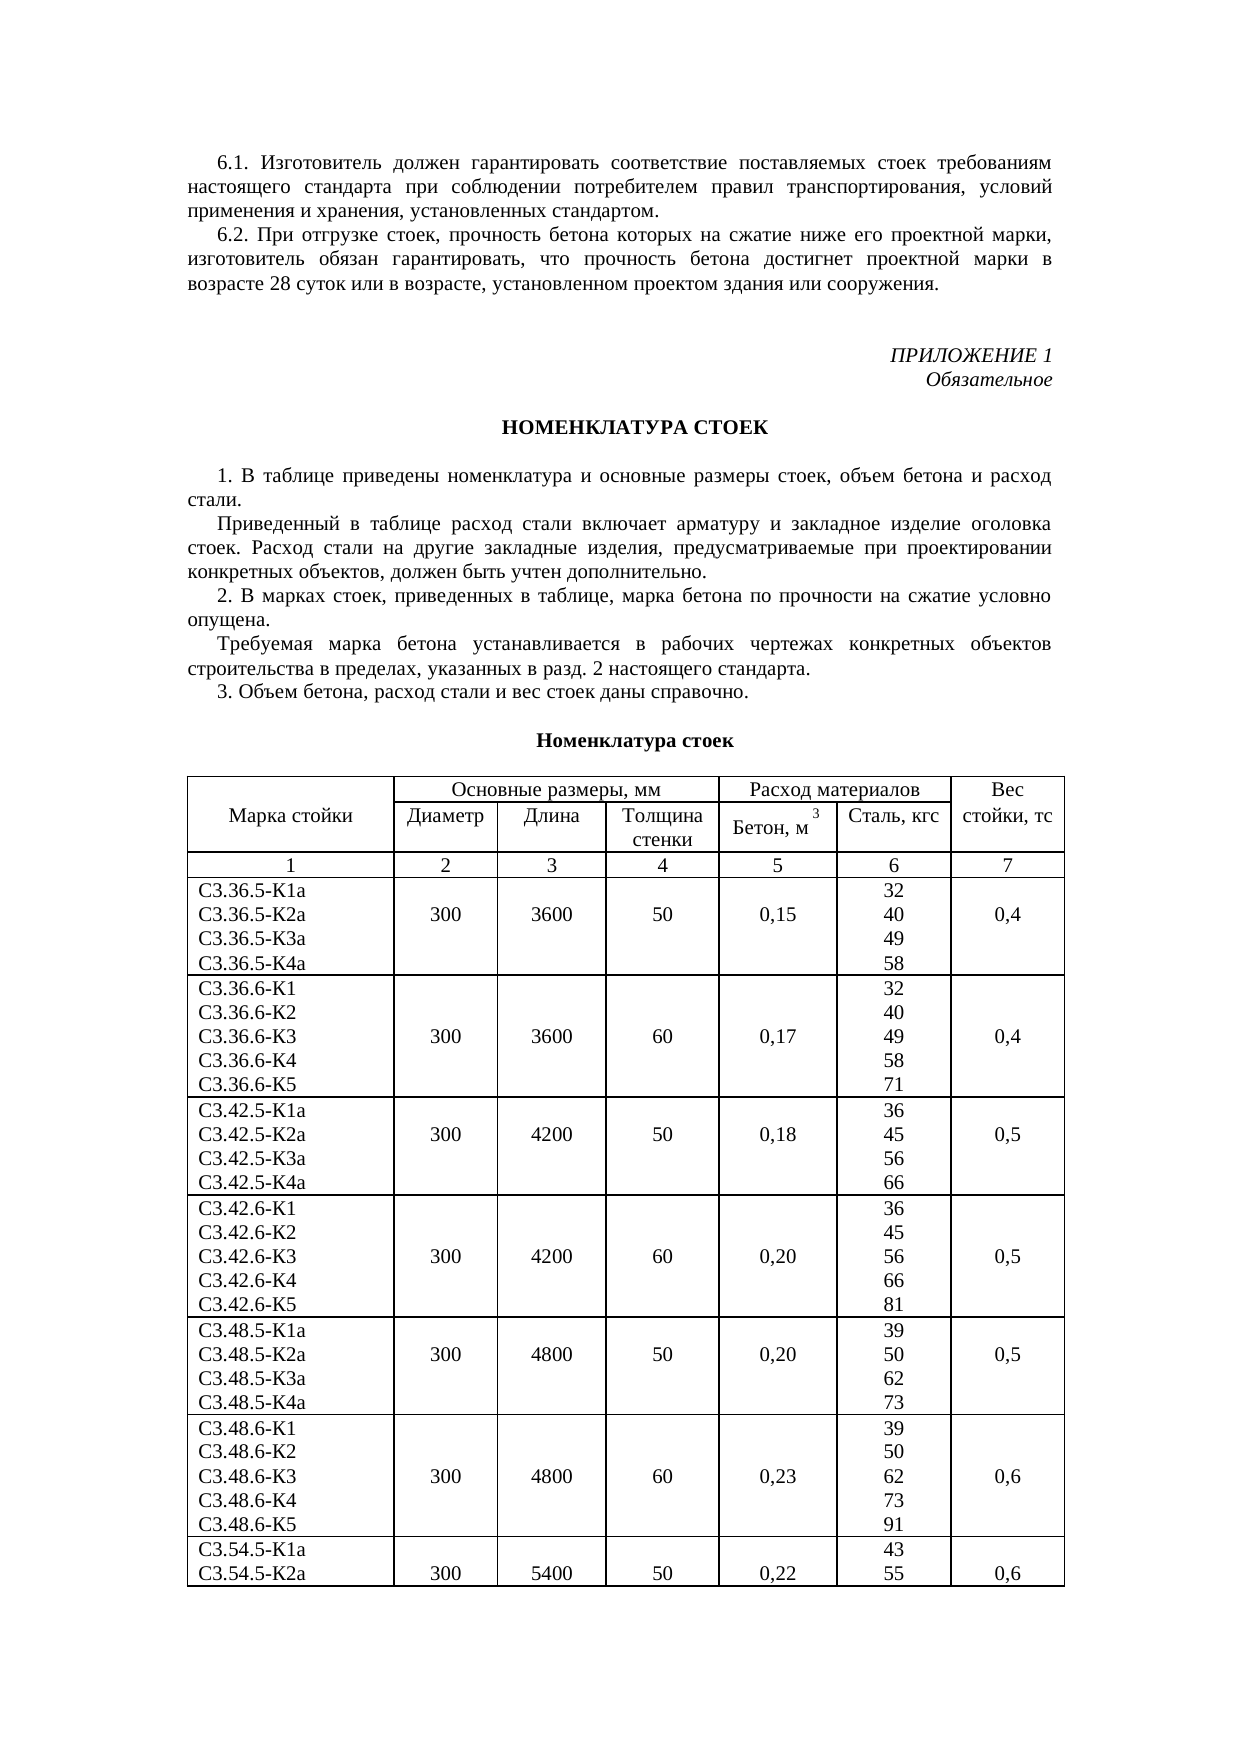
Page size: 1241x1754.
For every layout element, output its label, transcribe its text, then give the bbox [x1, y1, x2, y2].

table_cell 32 40 49 58 [838, 878, 950, 974]
table_cell 50 [607, 1537, 718, 1585]
table_cell 4 [607, 853, 718, 877]
table_cell С3.48.5-К1а С3.48.5-К2а С3.48.5-К3а С3.48.5-К4а [188, 1318, 393, 1414]
table_cell 300 [395, 1318, 497, 1414]
table_cell 50 [607, 878, 718, 974]
table_cell Толщина стенки [607, 803, 718, 851]
table_cell 7 [952, 853, 1064, 877]
table_cell 300 [395, 1098, 497, 1194]
table_header Основные размеры, мм [395, 777, 718, 801]
table_cell 300 [395, 1537, 497, 1585]
table_cell С3.36.6-К1 С3.36.6-К2 С3.36.6-К3 С3.36.6-К4 С3.36.6-К5 [188, 976, 393, 1096]
text Требуемая марка бетона устанавливается в рабочих чертежах конкретных объектов строительства в пределах, указанных в разд. 2 настоящего стандарта. [187, 631, 1053, 679]
table_cell 0,20 [720, 1196, 836, 1316]
table_cell 39 50 62 73 91 [838, 1415, 950, 1536]
table_header Расход материалов [720, 777, 950, 801]
table_cell Бетон, м [720, 803, 836, 851]
table_cell Длина [498, 803, 605, 851]
table_cell 4800 [498, 1318, 605, 1414]
text Приведенный в таблице расход стали включает арматуру и закладное изделие оголовка стоек. Расход стали на другие закладные изделия, предусматриваемые при проектировании конкретных объектов, должен быть учтен дополнительно. [187, 511, 1053, 583]
table_cell 36 45 56 66 [838, 1098, 950, 1194]
text 6.2. При отгрузке стоек, прочность бетона которых на сжатие ниже его проектной марки, изготовитель обязан гарантировать, что прочность бетона достигнет проектной марки в возрасте 28 суток или в возрасте, установленном проектом здания или сооружения. [187, 222, 1053, 294]
table_cell 50 [607, 1098, 718, 1194]
text Обязательное [187, 367, 1053, 391]
table_cell 0,5 [952, 1098, 1064, 1194]
table_cell стойки, тс [952, 801, 1064, 851]
table_cell 0,4 [952, 976, 1064, 1096]
table_cell Сталь, кгс [838, 803, 950, 851]
table_cell 300 [395, 976, 497, 1096]
table_cell 60 [607, 1415, 718, 1536]
table_cell Марка стойки [188, 801, 393, 851]
table_cell 36 45 56 66 81 [838, 1196, 950, 1316]
table_cell 0,4 [952, 878, 1064, 974]
table_cell 0,5 [952, 1196, 1064, 1316]
table_cell 300 [395, 878, 497, 974]
table_cell 0,15 [720, 878, 836, 974]
table_cell 4200 [498, 1098, 605, 1194]
text 6.1. Изготовитель должен гарантировать соответствие поставляемых стоек требованиям настоящего стандарта при соблюдении потребителем правил транспортирования, условий применения и хранения, установленных стандартом. [187, 150, 1053, 222]
table_cell С3.42.5-К1а С3.42.5-К2а С3.42.5-К3а С3.42.5-К4а [188, 1098, 393, 1194]
table_cell 39 50 62 73 [838, 1318, 950, 1414]
table_cell 0,5 [952, 1318, 1064, 1414]
text Номенклатура стоек [187, 727, 1053, 752]
table_cell 5 [720, 853, 836, 877]
table_header [188, 777, 393, 801]
table_cell 3 [498, 853, 605, 877]
table_cell 0,20 [720, 1318, 836, 1414]
table_cell 5400 [498, 1537, 605, 1585]
table_cell 0,18 [720, 1098, 836, 1194]
table_cell 4800 [498, 1415, 605, 1536]
text 1. В таблице приведены номенклатура и основные размеры стоек, объем бетона и расход стали. [187, 463, 1053, 511]
table_cell 0,6 [952, 1537, 1064, 1585]
table_cell 6 [838, 853, 950, 877]
table_cell 60 [607, 1196, 718, 1316]
text 2. В марках стоек, приведенных в таблице, марка бетона по прочности на сжатие условно опущена. [187, 583, 1053, 631]
table_cell 0,22 [720, 1537, 836, 1585]
table_cell 32 40 49 58 71 [838, 976, 950, 1096]
text ПРИЛОЖЕНИЕ 1 [187, 342, 1053, 367]
table_cell 3600 [498, 976, 605, 1096]
table_cell С3.48.6-К1 С3.48.6-К2 С3.48.6-К3 С3.48.6-К4 С3.48.6-К5 [188, 1415, 393, 1536]
table_cell 43 55 69 82 [838, 1537, 950, 1585]
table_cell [188, 1537, 393, 1585]
table_cell 300 [395, 1415, 497, 1536]
table_cell 1 [188, 853, 393, 877]
table_cell 0,17 [720, 976, 836, 1096]
table_cell 3600 [498, 878, 605, 974]
subtitle НОМЕНКЛАТУРА СТОЕК [187, 415, 1053, 439]
table_cell 0,23 [720, 1415, 836, 1536]
table_cell С3.36.5-К1а С3.36.5-К2а С3.36.5-К3а С3.36.5-К4а [188, 878, 393, 974]
table_cell 2 [395, 853, 497, 877]
table_cell 50 [607, 1318, 718, 1414]
table_cell 300 [395, 1196, 497, 1316]
text 3. Объем бетона, расход стали и вес стоек даны справочно. [187, 679, 1053, 703]
table_cell Диаметр [395, 803, 497, 851]
table_cell 60 [607, 976, 718, 1096]
table_cell С3.42.6-К1 С3.42.6-К2 С3.42.6-К3 С3.42.6-К4 С3.42.6-К5 [188, 1196, 393, 1316]
table_header Вес [952, 777, 1064, 801]
table_cell 4200 [498, 1196, 605, 1316]
table_cell 0,6 [952, 1415, 1064, 1536]
